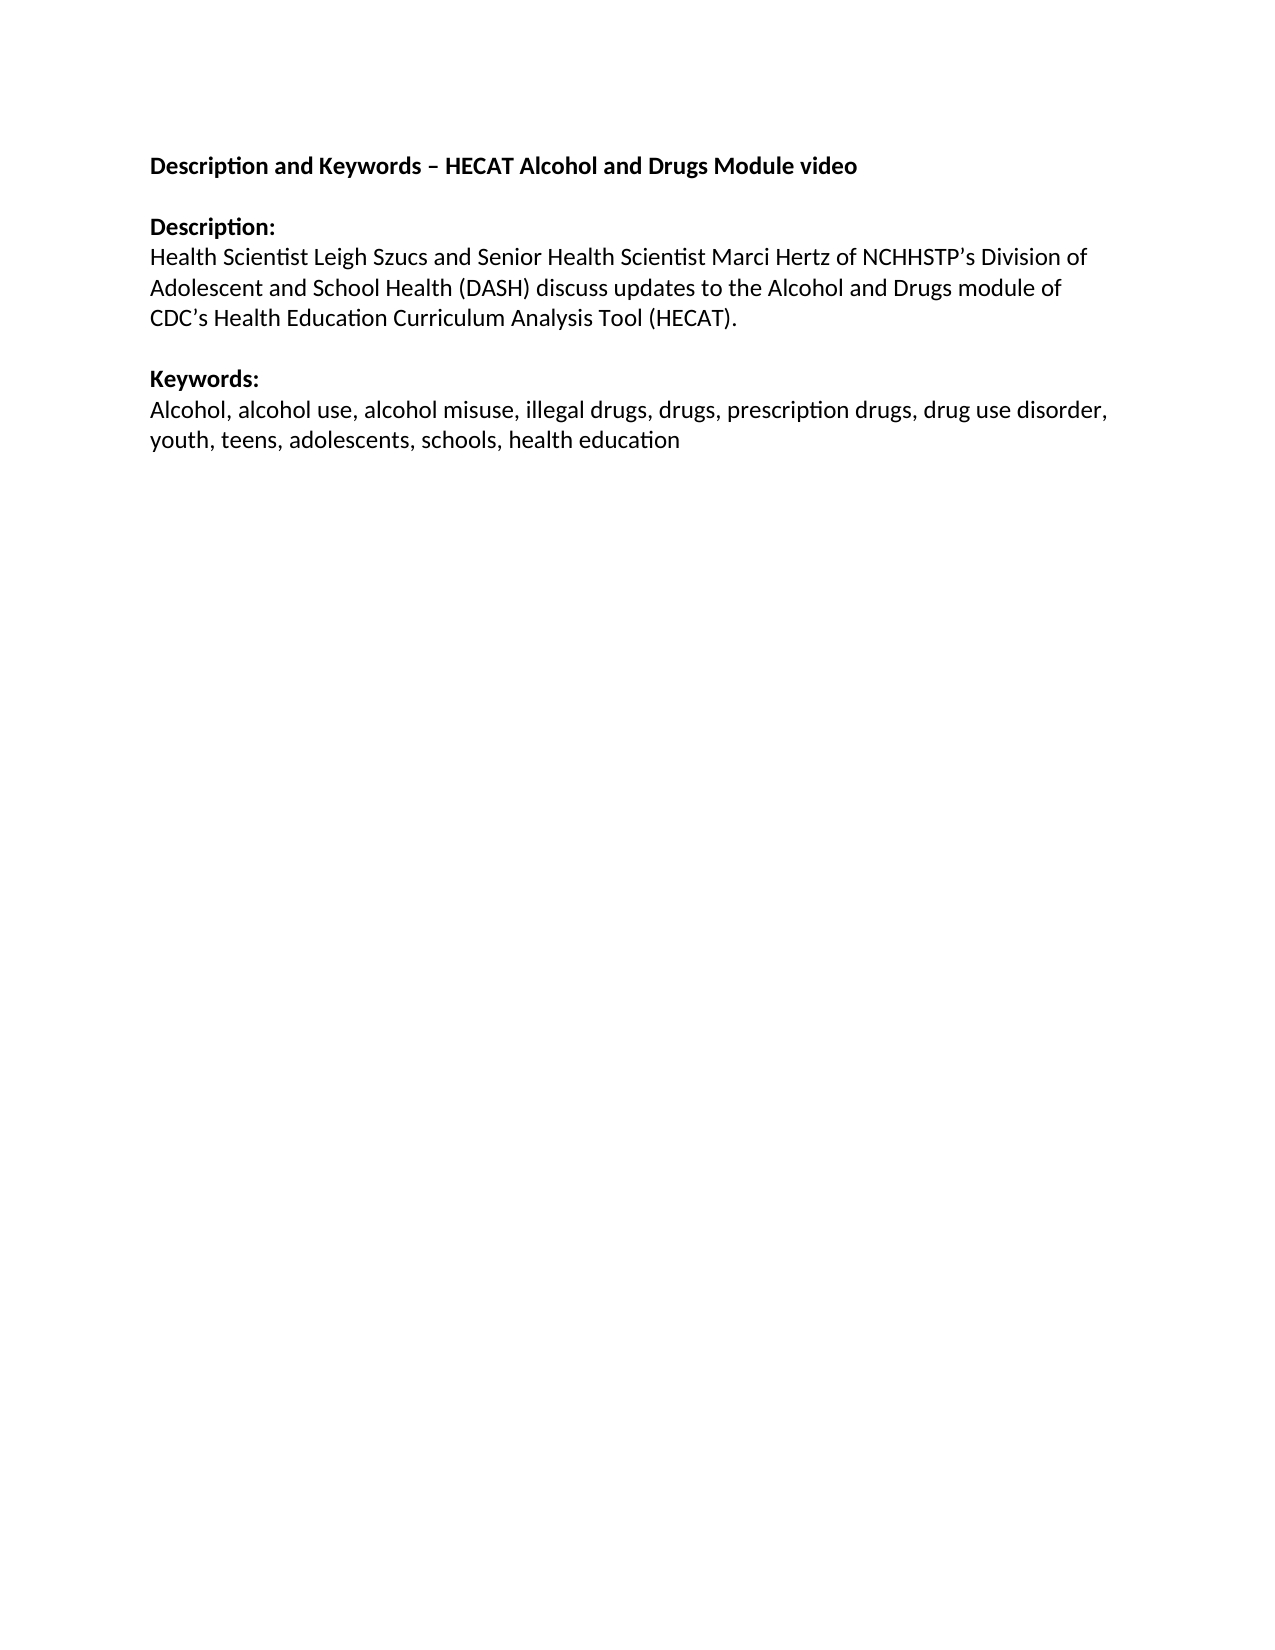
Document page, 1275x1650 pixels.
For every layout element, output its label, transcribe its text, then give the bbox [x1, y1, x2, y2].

text Description and Keywords – HECAT Alcohol and Drugs Module video [150, 150, 1125, 181]
text Alcohol, alcohol use, alcohol misuse, illegal drugs, drugs, prescription drugs, drug use disorder, youth, teens, adolescents, schools, health education [150, 394, 1125, 455]
text Description: [150, 211, 1125, 242]
text Health Scientist Leigh Szucs and Senior Health Scientist Marci Hertz of NCHHSTP’s Division of Adolescent and School Health (DASH) discuss updates to the Alcohol and Drugs module of CDC’s Health Education Curriculum Analysis Tool (HECAT). [150, 242, 1125, 333]
text Keywords: [150, 364, 1125, 394]
